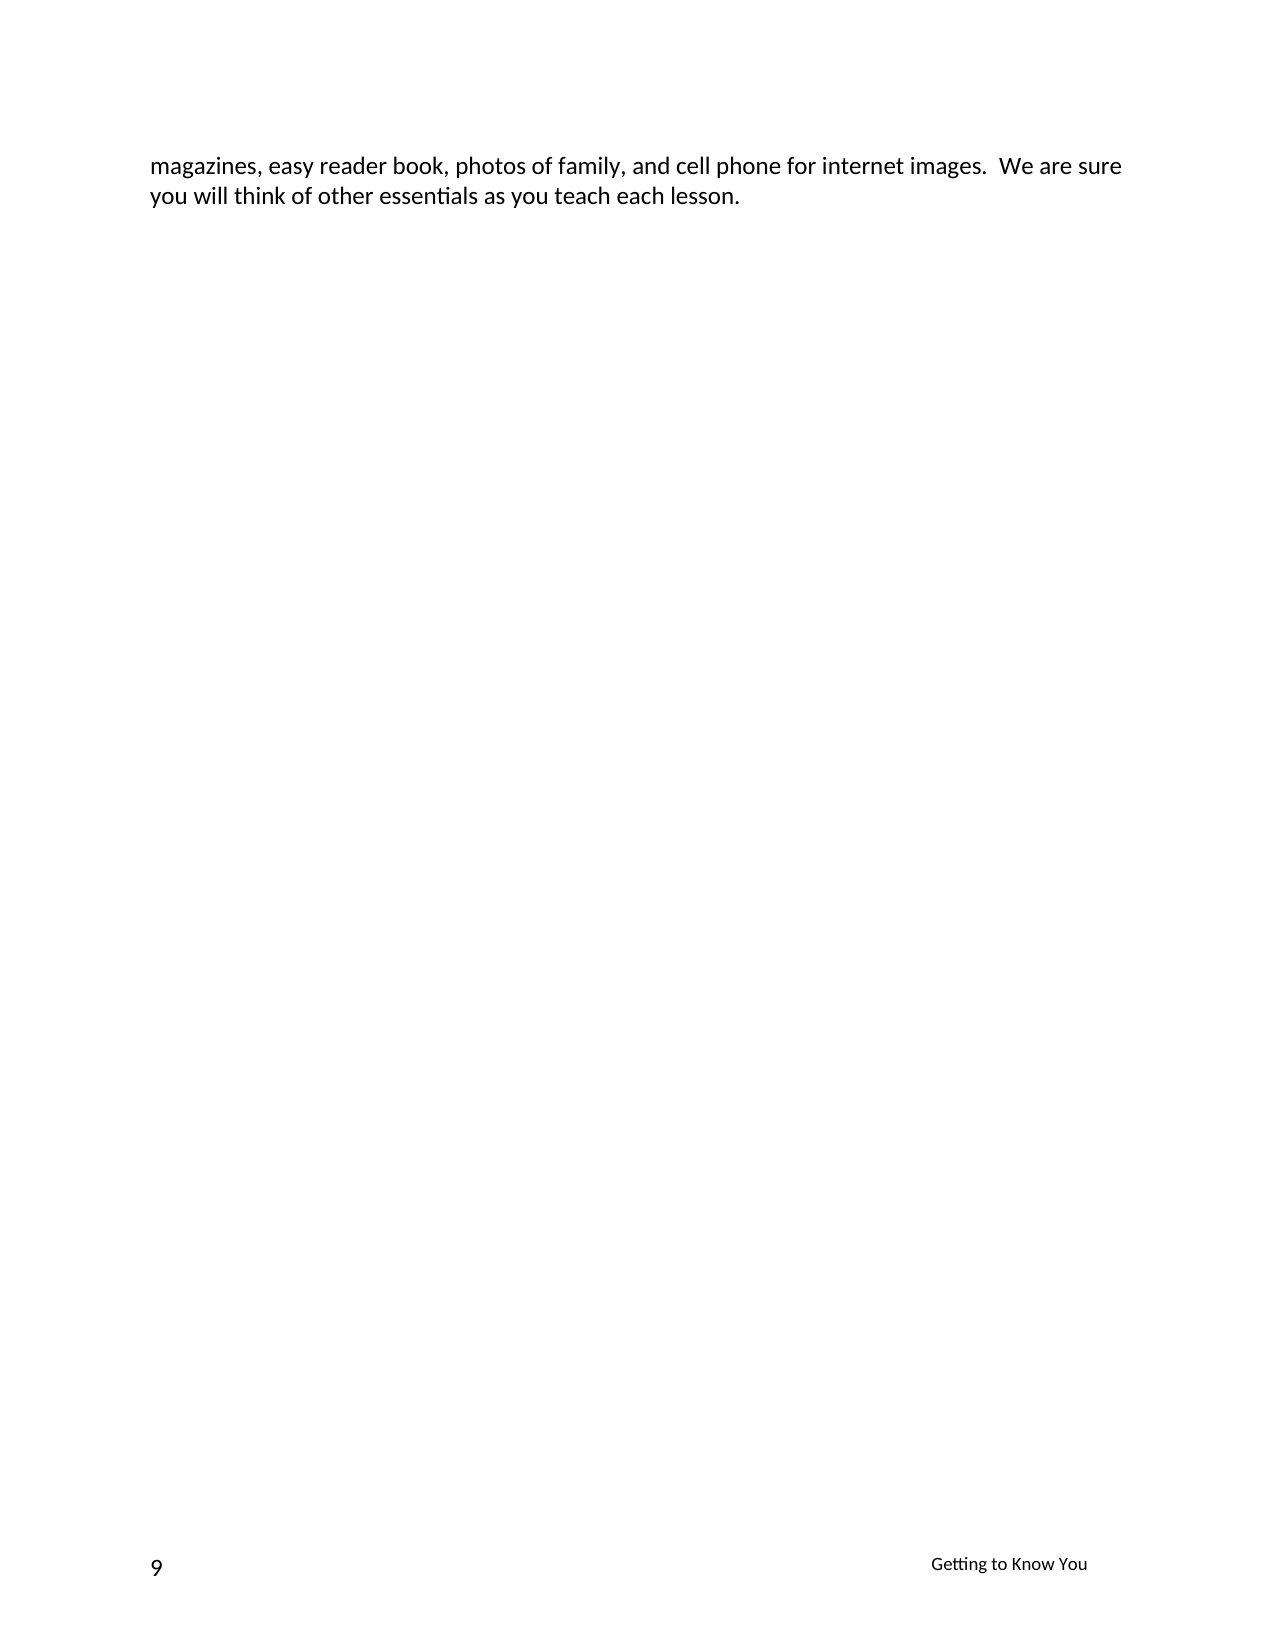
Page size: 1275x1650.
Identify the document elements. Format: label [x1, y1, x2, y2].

text [150, 150, 1125, 211]
